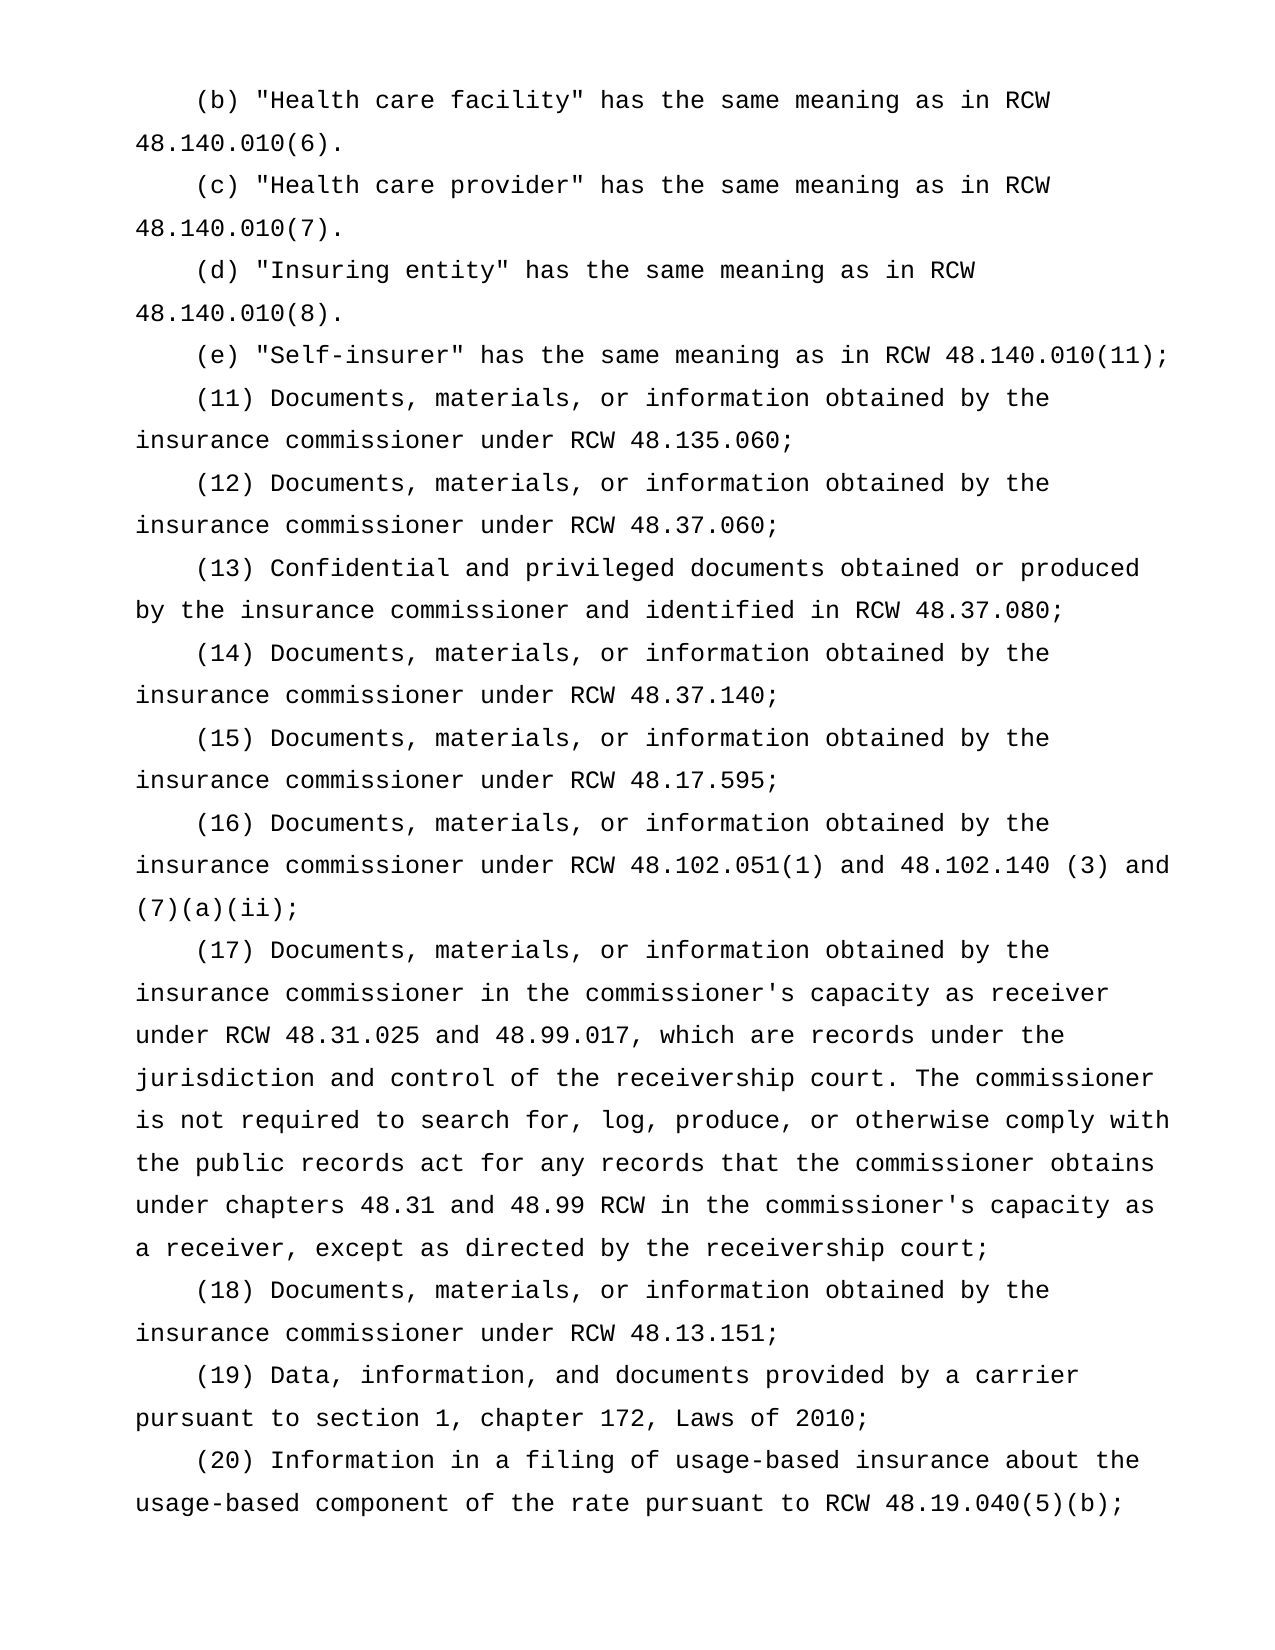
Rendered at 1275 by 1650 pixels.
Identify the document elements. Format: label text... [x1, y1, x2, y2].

text (13) Confidential and privileged documents obtained or produced by the insurance commissioner and identified in RCW 48.37.080; [135, 542, 1170, 627]
text (14) Documents, materials, or information obtained by the insurance commissioner under RCW 48.37.140; [135, 627, 1170, 712]
text (17) Documents, materials, or information obtained by the insurance commissioner in the commissioner's capacity as receiver under RCW 48.31.025 and 48.99.017, which are records under the jurisdiction and control of the receivership court. The commissioner is not required to search for, log, produce, or otherwise comply with the public records act for any records that the commissioner obtains under chapters 48.31 and 48.99 RCW in the commissioner's capacity as a receiver, except as directed by the receivership court; [135, 925, 1170, 1265]
text (d) "Insuring entity" has the same meaning as in RCW 48.140.010(8). [135, 245, 1170, 330]
text (16) Documents, materials, or information obtained by the insurance commissioner under RCW 48.102.051(1) and 48.102.140 (3) and (7)(a)(ii); [135, 797, 1170, 925]
text (12) Documents, materials, or information obtained by the insurance commissioner under RCW 48.37.060; [135, 457, 1170, 542]
text (20) Information in a filing of usage-based insurance about the usage-based component of the rate pursuant to RCW 48.19.040(5)(b); [135, 1435, 1170, 1520]
text (e) "Self-insurer" has the same meaning as in RCW 48.140.010(11); [135, 330, 1170, 372]
text (c) "Health care provider" has the same meaning as in RCW 48.140.010(7). [135, 160, 1170, 245]
text (18) Documents, materials, or information obtained by the insurance commissioner under RCW 48.13.151; [135, 1265, 1170, 1350]
text (b) "Health care facility" has the same meaning as in RCW 48.140.010(6). [135, 75, 1170, 160]
text (19) Data, information, and documents provided by a carrier pursuant to section 1, chapter 172, Laws of 2010; [135, 1350, 1170, 1435]
text (11) Documents, materials, or information obtained by the insurance commissioner under RCW 48.135.060; [135, 372, 1170, 457]
text (15) Documents, materials, or information obtained by the insurance commissioner under RCW 48.17.595; [135, 712, 1170, 797]
